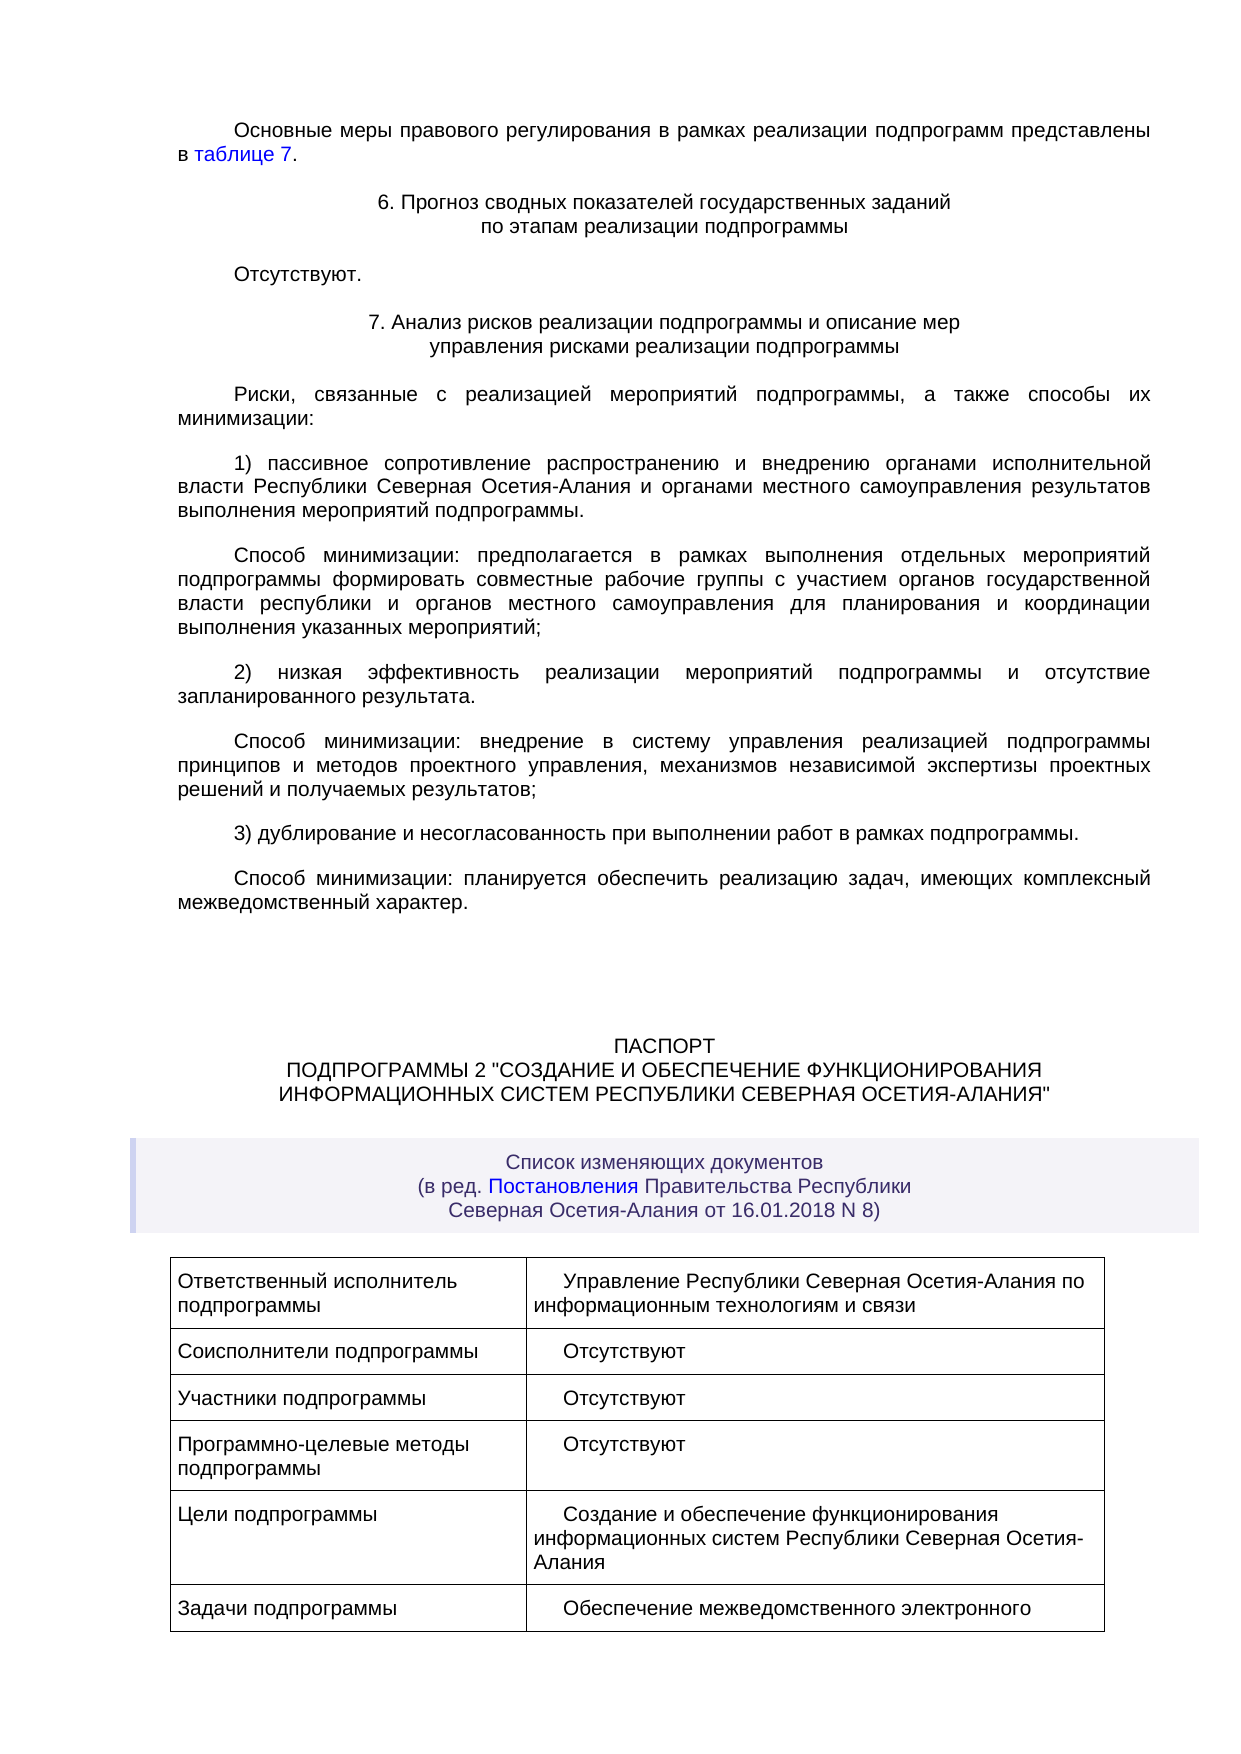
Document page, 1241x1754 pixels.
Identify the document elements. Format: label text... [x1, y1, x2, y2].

text ПАСПОРТ [177, 1034, 1152, 1058]
text Способ минимизации: внедрение в систему управления реализацией подпрограммы принципов и методов проектного управления, механизмов независимой экспертизы проектных решений и получаемых результатов; [177, 728, 1152, 800]
text 2) низкая эффективность реализации мероприятий подпрограммы и отсутствие запланированного результата. [177, 660, 1152, 708]
text по этапам реализации подпрограммы [177, 214, 1152, 238]
table_cell Цели подпрограммы [171, 1491, 526, 1584]
table_cell Отсутствуют [527, 1375, 1104, 1420]
table_cell Соисполнители подпрограммы [171, 1329, 526, 1374]
text 6. Прогноз сводных показателей государственных заданий [177, 190, 1152, 214]
table_cell Создание и обеспечение функционирования информационных систем Республики Северная Осетия-Алания [527, 1491, 1104, 1584]
table_cell Задачи подпрограммы [171, 1585, 526, 1631]
table_header Ответственный исполнитель подпрограммы [171, 1258, 526, 1327]
text Способ минимизации: предполагается в рамках выполнения отдельных мероприятий подпрограммы формировать совместные рабочие группы с участием органов государственной власти республики и органов местного самоуправления для планирования и координации выполнения указанных мероприятий; [177, 543, 1152, 639]
table_cell Программно-целевые методы подпрограммы [171, 1421, 526, 1490]
text 7. Анализ рисков реализации подпрограммы и описание мер [177, 310, 1152, 334]
table_cell Участники подпрограммы [171, 1375, 526, 1420]
text ПОДПРОГРАММЫ 2 "СОЗДАНИЕ И ОБЕСПЕЧЕНИЕ ФУНКЦИОНИРОВАНИЯ [177, 1058, 1152, 1082]
text Способ минимизации: планируется обеспечить реализацию задач, имеющих комплексный межведомственный характер. [177, 866, 1152, 914]
text управления рисками реализации подпрограммы [177, 334, 1152, 358]
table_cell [527, 1585, 1104, 1631]
text ИНФОРМАЦИОННЫХ СИСТЕМ РЕСПУБЛИКИ СЕВЕРНАЯ ОСЕТИЯ-АЛАНИЯ" [177, 1082, 1152, 1106]
text Риски, связанные с реализацией мероприятий подпрограммы, а также способы их минимизации: [177, 382, 1152, 429]
table_header Управление Республики Северная Осетия-Алания по информационным технологиям и связи [527, 1258, 1104, 1327]
text 1) пассивное сопротивление распространению и внедрению органами исполнительной власти Республики Северная Осетия-Алания и органами местного самоуправления результатов выполнения мероприятий подпрограммы. [177, 450, 1152, 522]
text Отсутствуют. [177, 262, 1152, 286]
table_header Список изменяющих документов (в ред. Постановления Правительства Республики Северная Осетия-Алания от 16.01.2018 N 8) [136, 1138, 1193, 1233]
text 3) дублирование и несогласованность при выполнении работ в рамках подпрограммы. [177, 821, 1152, 845]
text Основные меры правового регулирования в рамках реализации подпрограмм представлены в таблице 7. [177, 118, 1152, 166]
table_cell Отсутствуют [527, 1329, 1104, 1374]
table_cell Отсутствуют [527, 1421, 1104, 1490]
